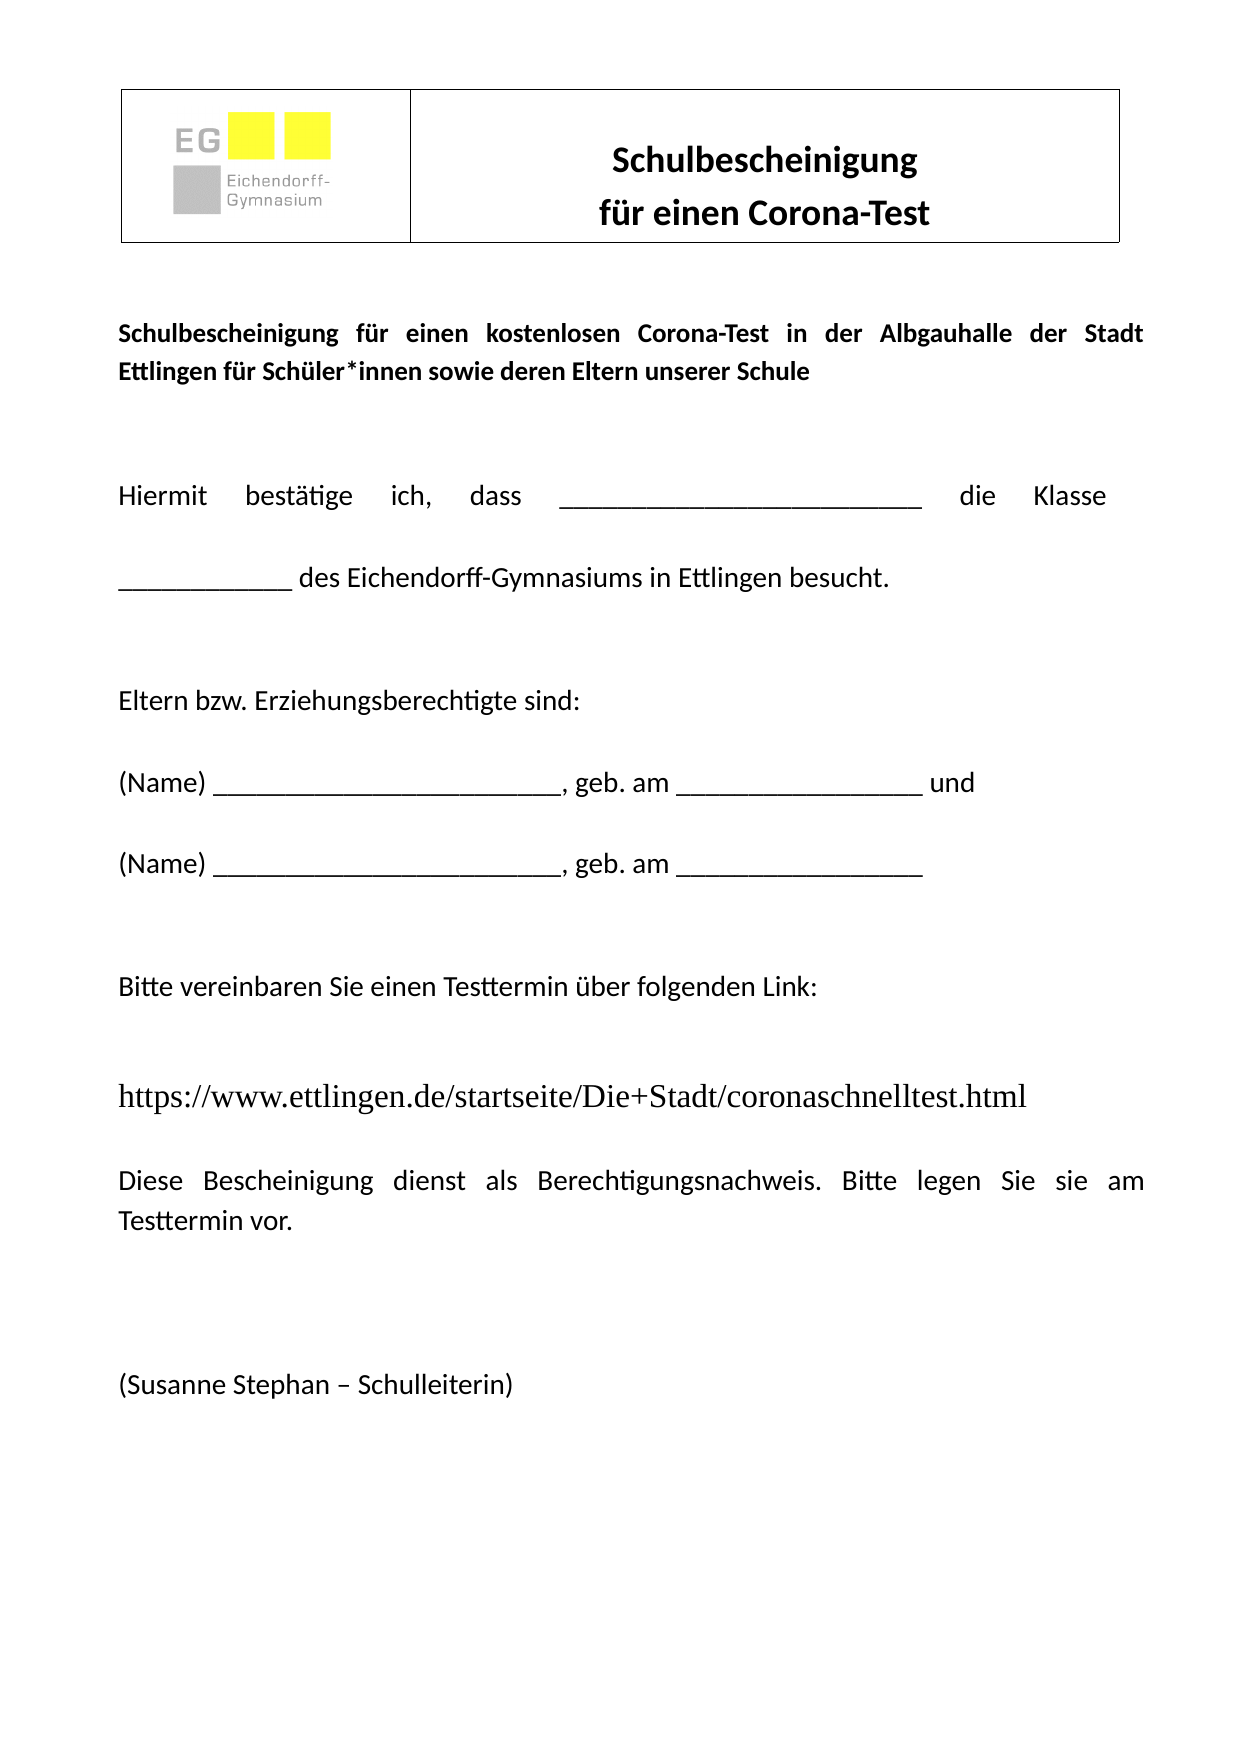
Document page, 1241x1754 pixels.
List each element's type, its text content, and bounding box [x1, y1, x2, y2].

text (Susanne Stephan – Schulleiterin) [118, 1366, 1146, 1402]
table_header Schulbescheinigung für einen Corona-Test [411, 90, 1119, 242]
table_header [122, 90, 410, 242]
picture [170, 106, 334, 218]
text (Name) ________________________, geb. am _________________ [118, 846, 1146, 881]
text Eltern bzw. Erziehungsberechtigte sind: [118, 682, 1146, 717]
text Diese Bescheinigung dienst als Berechtigungsnachweis. Bitte legen Sie sie am Testtermin vor. [118, 1162, 1146, 1238]
text (Name) ________________________, geb. am _________________ und [118, 764, 1146, 799]
text https://www.ettlingen.de/startseite/Die+Stadt/coronaschnelltest.html [118, 1076, 1146, 1115]
text Bitte vereinbaren Sie einen Testtermin über folgenden Link: [118, 968, 1146, 1004]
text Hiermit bestätige ich, dass _________________________ die Klasse ____________ des Eichendorff-Gymnasiums in Ettlingen besucht. [118, 477, 1146, 595]
text Schulbescheinigung für einen kostenlosen Corona-Test in der Albgauhalle der Stadt Ettlingen für Schüler*innen sowie deren Eltern unserer Schule [118, 317, 1146, 388]
